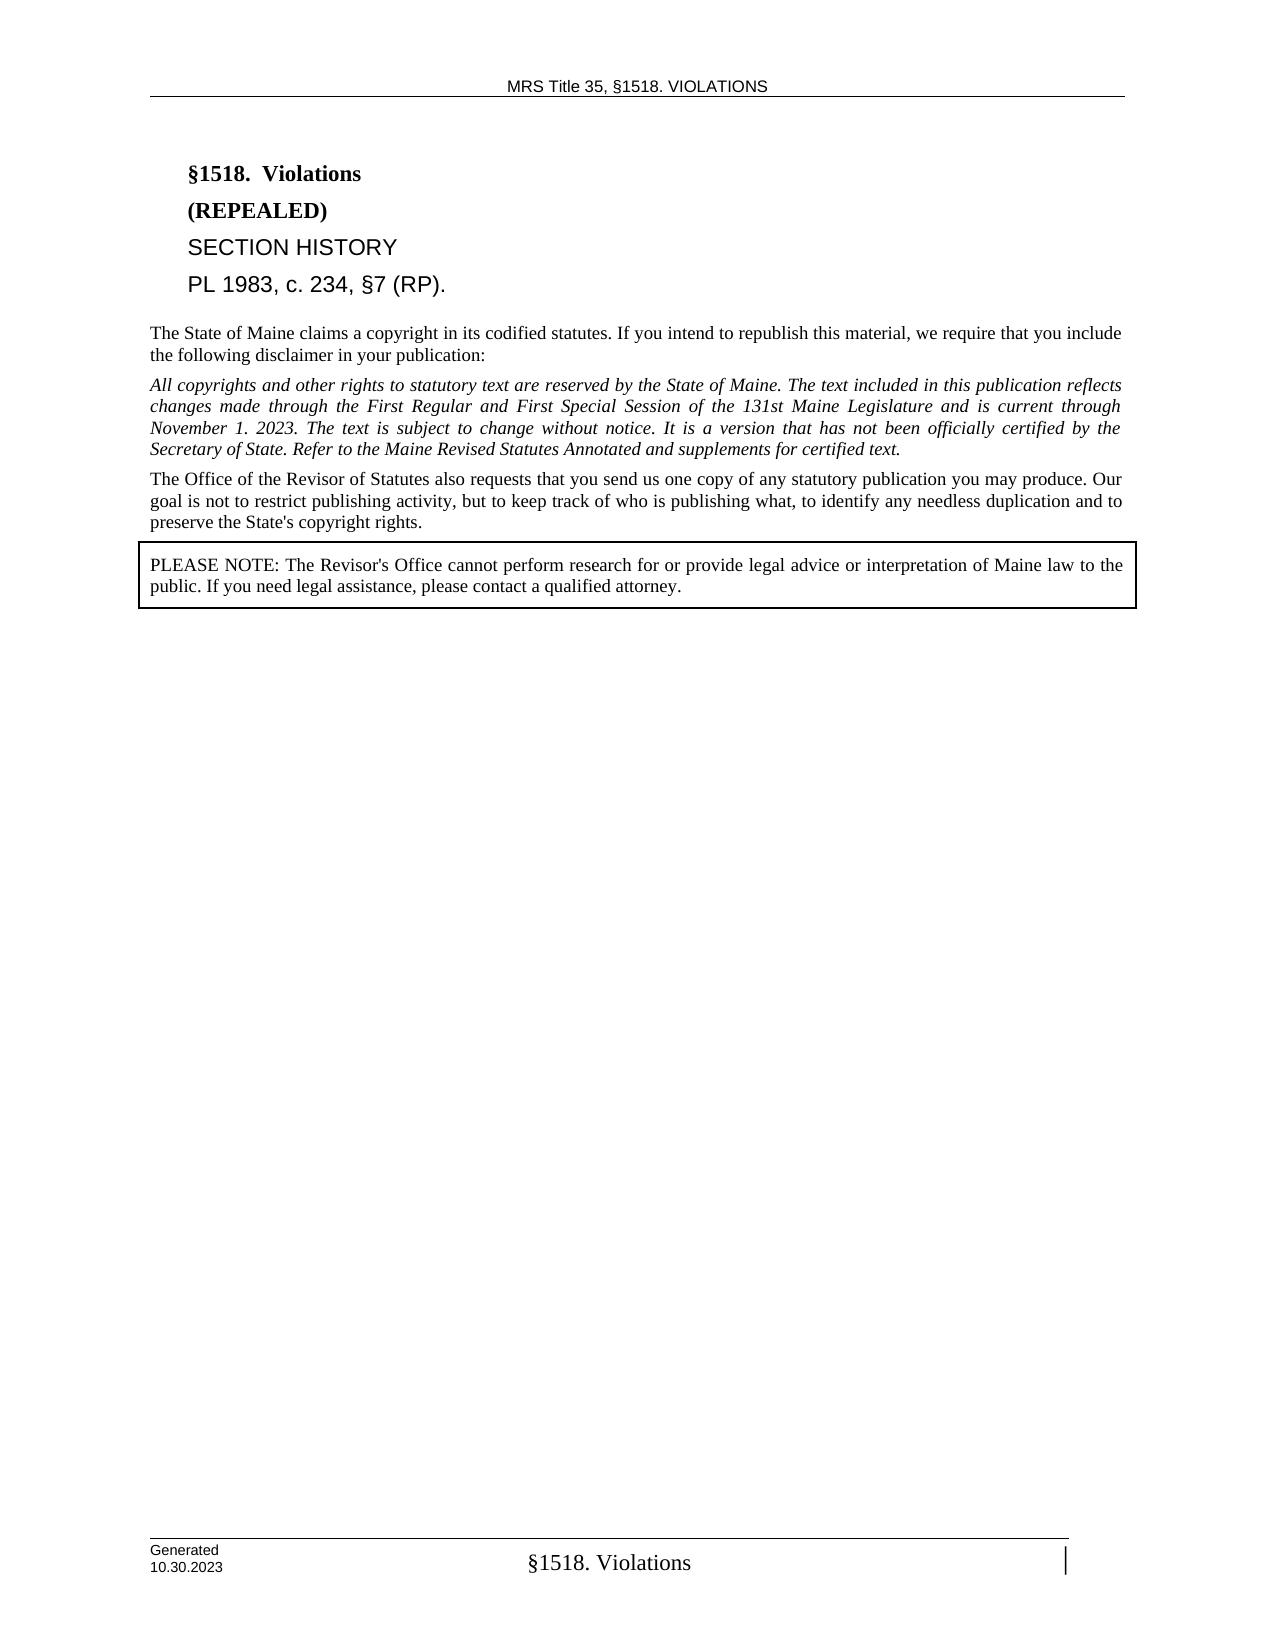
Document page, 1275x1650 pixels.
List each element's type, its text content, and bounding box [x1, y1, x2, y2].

text (REPEALED) [187, 197, 1125, 223]
text The State of Maine claims a copyright in its codified statutes. If you intend to republish this material, we require that you include the following disclaimer in your publication: [150, 322, 1125, 365]
text §1518. Violations [187, 160, 1125, 187]
text PL 1983, c. 234, §7 (RP). [187, 271, 1125, 297]
text PLEASE NOTE: The Revisor's Office cannot perform research for or provide legal advice or interpretation of Maine law to the public. If you need legal assistance, please contact a qualified attorney. [140, 543, 1135, 607]
text The Office of the Revisor of Statutes also requests that you send us one copy of any statutory publication you may produce. Our goal is not to restrict publishing activity, but to keep track of who is publishing what, to identify any needless duplication and to preserve the State's copyright rights. [150, 468, 1125, 533]
text SECTION HISTORY [187, 234, 1125, 260]
text All copyrights and other rights to statutory text are reserved by the State of Maine. The text included in this publication reflects changes made through the First Regular and First Special Session of the 131st Maine Legislature and is current through November 1. 2023 . The text is subject to change without notice. It is a version that has not been officially certified by the Secretary of State. Refer to the Maine Revised Statutes Annotated and supplements for certified text. [150, 373, 1125, 460]
